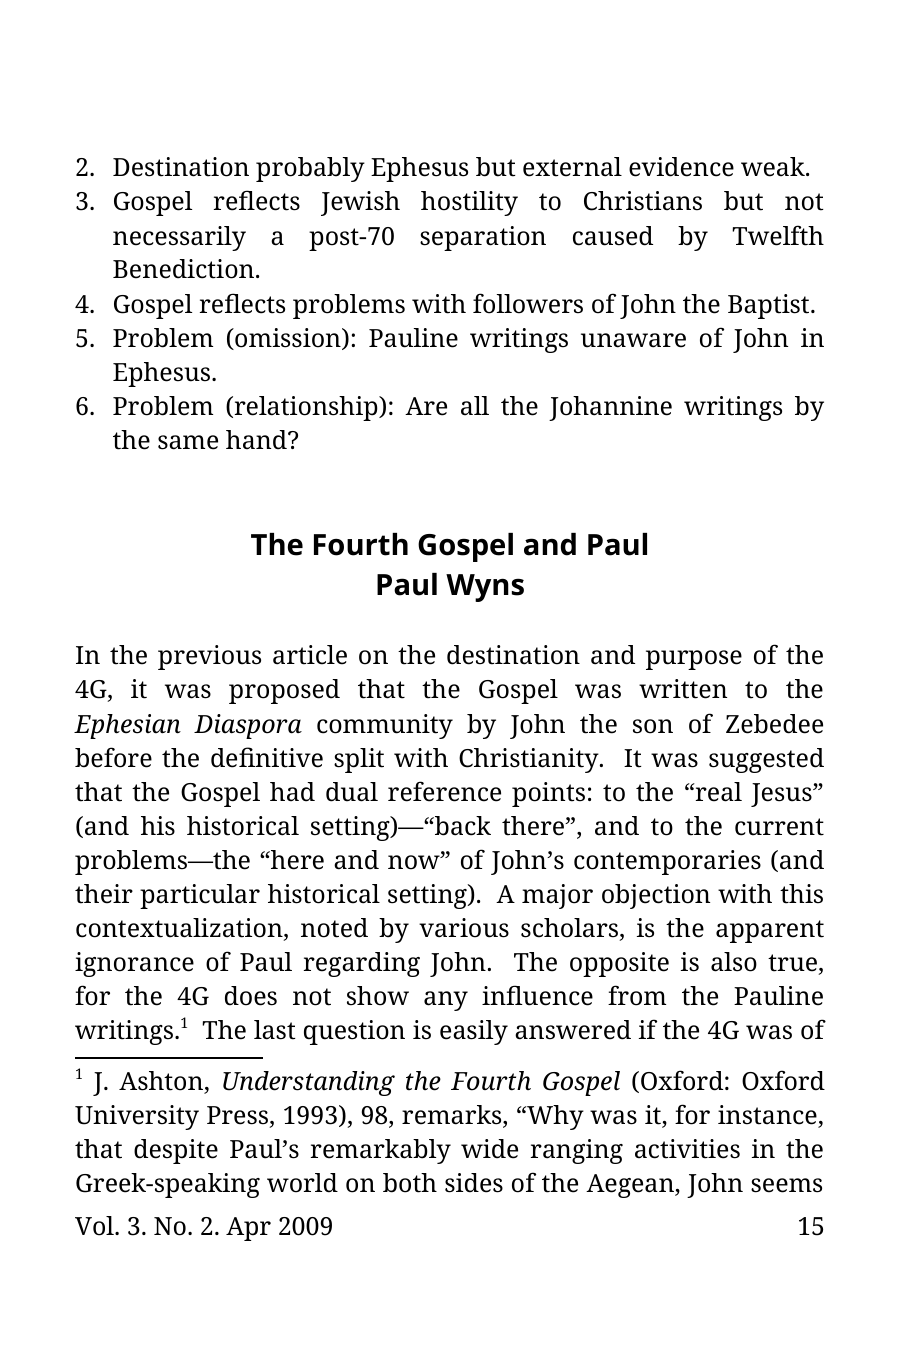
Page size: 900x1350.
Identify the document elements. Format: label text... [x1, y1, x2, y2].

list Problem (relationship): Are all the Johannine writings by the same hand? [75, 388, 825, 457]
list Problem (omission): Pauline writings unaware of John in Ephesus. [75, 320, 825, 388]
list Destination probably Ephesus but external evidence weak. [75, 150, 825, 184]
list Gospel reflects problems with followers of John the Baptist. [75, 286, 825, 320]
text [75, 638, 825, 1047]
text The Fourth Gospel and Paul [75, 525, 825, 564]
list Gospel reflects Jewish hostility to Christians but not necessarily a post-70 separation caused by Twelfth Benediction. [75, 184, 825, 286]
text Paul Wyns [75, 564, 825, 604]
